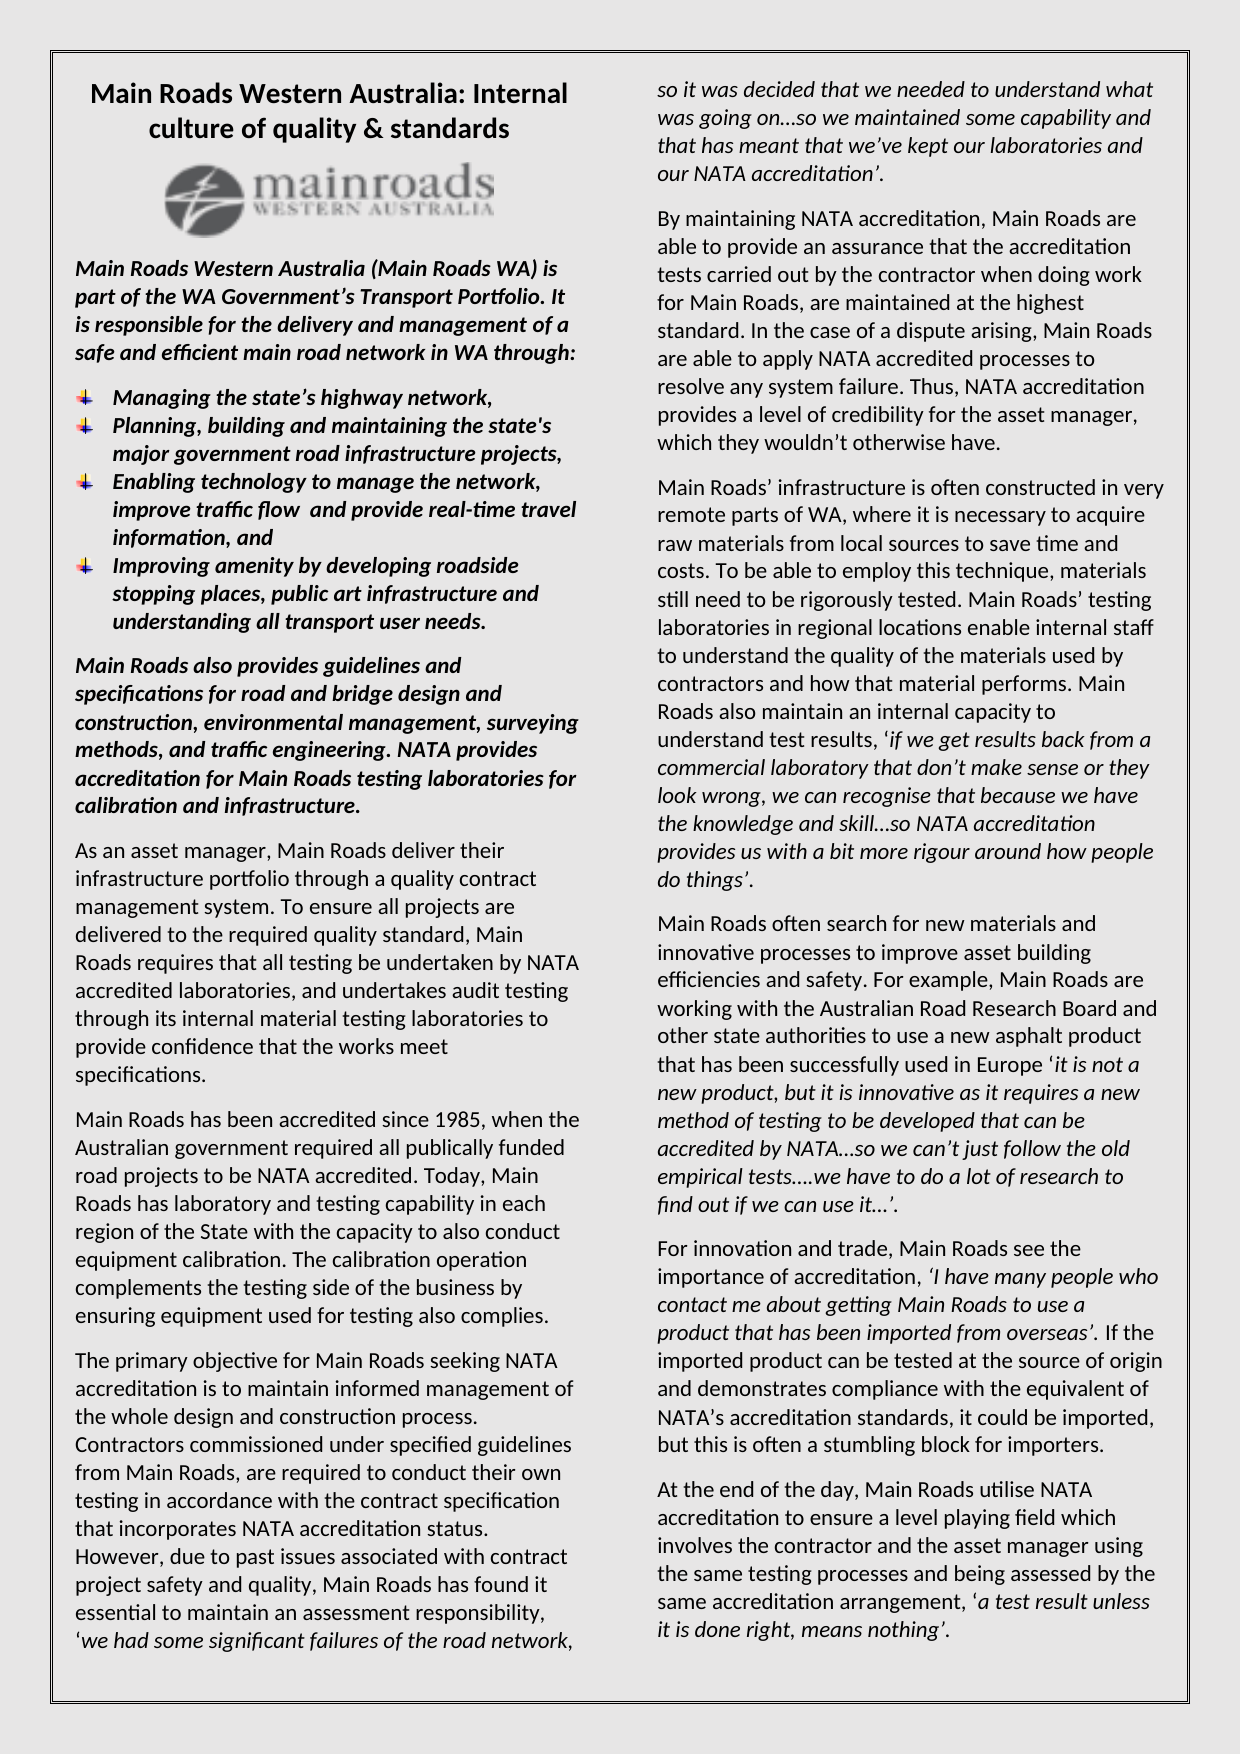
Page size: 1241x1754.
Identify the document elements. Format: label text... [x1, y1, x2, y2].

text At the end of the day, Main Roads utilise NATA accreditation to ensure a level playing field which involves the contractor and the asset manager using the same testing processes and being assessed by the same accreditation arrangement, ‘a test result unless it is done right, means nothing’. [657, 1475, 1165, 1643]
list Improving amenity by developing roadside stopping places, public art infrastructure and understanding all transport user needs. [75, 551, 583, 635]
text Main Roads Western Australia (Main Roads WA) is part of the WA Government’s Transport Portfolio. It is responsible for the delivery and management of a safe and efficient main road network in WA through: [75, 254, 583, 366]
picture [76, 388, 93, 405]
text Main Roads Western Australia: Internal culture of quality & standards [75, 75, 583, 146]
text For innovation and trade, Main Roads see the importance of accreditation, ‘I have many people who contact me about getting Main Roads to use a product that has been imported from overseas’. If the imported product can be tested at the source of origin and demonstrates compliance with the equivalent of NATA’s accreditation standards, it could be imported, but this is often a stumbling block for importers. [657, 1234, 1165, 1459]
list Managing the state’s highway network, [75, 383, 583, 411]
text Main Roads also provides guidelines and specifications for road and bridge design and construction, environmental management, surveying methods, and traffic engineering. NATA provides accreditation for Main Roads testing laboratories for calibration and infrastructure. [75, 652, 583, 820]
list Enabling technology to manage the network, improve traffic flow and provide real-time travel information, and [75, 467, 583, 551]
list Planning, building and maintaining the state's major government road infrastructure projects, [75, 411, 583, 467]
text The primary objective for Main Roads seeking NATA accreditation is to maintain informed management of the whole design and construction process. Contractors commissioned under specified guidelines from Main Roads, are required to conduct their own testing in accordance with the contract specification that incorporates NATA accreditation status. However, due to past issues associated with contract project safety and quality, Main Roads has found it essential to maintain an assessment responsibility, ‘we had some significant failures of the road network, so it was decided that we needed to understand what was going on…so we maintained some capability and that has meant that we’ve kept our laboratories and our NATA accreditation’. [75, 1346, 583, 1654]
text Main Roads has been accredited since 1985, when the Australian government required all publically funded road projects to be NATA accredited. Today, Main Roads has laboratory and testing capability in each region of the State with the capacity to also conduct equipment calibration. The calibration operation complements the testing side of the business by ensuring equipment used for testing also complies. [75, 1105, 583, 1329]
text As an asset manager, Main Roads deliver their infrastructure portfolio through a quality contract management system. To ensure all projects are delivered to the required quality standard, Main Roads requires that all testing be undertaken by NATA accredited laboratories, and undertakes audit testing through its internal material testing laboratories to provide confidence that the works meet specifications. [75, 836, 583, 1088]
text The primary objective for Main Roads seeking NATA accreditation is to maintain informed management of the whole design and construction process. Contractors commissioned under specified guidelines from Main Roads, are required to conduct their own testing in accordance with the contract specification that incorporates NATA accreditation status. However, due to past issues associated with contract project safety and quality, Main Roads has found it essential to maintain an assessment responsibility, ‘we had some significant failures of the road network, so it was decided that we needed to understand what was going on…so we maintained some capability and that has meant that we’ve kept our laboratories and our NATA accreditation’. [657, 75, 1165, 187]
picture [76, 472, 93, 490]
text Main Roads often search for new materials and innovative processes to improve asset building efficiencies and safety. For example, Main Roads are working with the Australian Road Research Board and other state authorities to use a new asphalt product that has been successfully used in Europe ‘it is not a new product, but it is innovative as it requires a new method of testing to be developed that can be accredited by NATA…so we can’t just follow the old empirical tests….we have to do a lot of research to find out if we can use it…’. [657, 909, 1165, 1218]
picture [76, 416, 93, 434]
text By maintaining NATA accreditation, Main Roads are able to provide an assurance that the accreditation tests carried out by the contractor when doing work for Main Roads, are maintained at the highest standard. In the case of a dispute arising, Main Roads are able to apply NATA accredited processes to resolve any system failure. Thus, NATA accreditation provides a level of credibility for the asset manager, which they wouldn’t otherwise have. [657, 204, 1165, 456]
text Main Roads’ infrastructure is often constructed in very remote parts of WA, where it is necessary to acquire raw materials from local sources to save time and costs. To be able to employ this technique, materials still need to be rigorously tested. Main Roads’ testing laboratories in regional locations enable internal staff to understand the quality of the materials used by contractors and how that material performs. Main Roads also maintain an internal capacity to understand test results, ‘if we get results back from a commercial laboratory that don’t make sense or they look wrong, we can recognise that because we have the knowledge and skill…so NATA accreditation provides us with a bit more rigour around how people do things’. [657, 473, 1165, 893]
picture [76, 556, 93, 574]
picture [164, 162, 494, 238]
